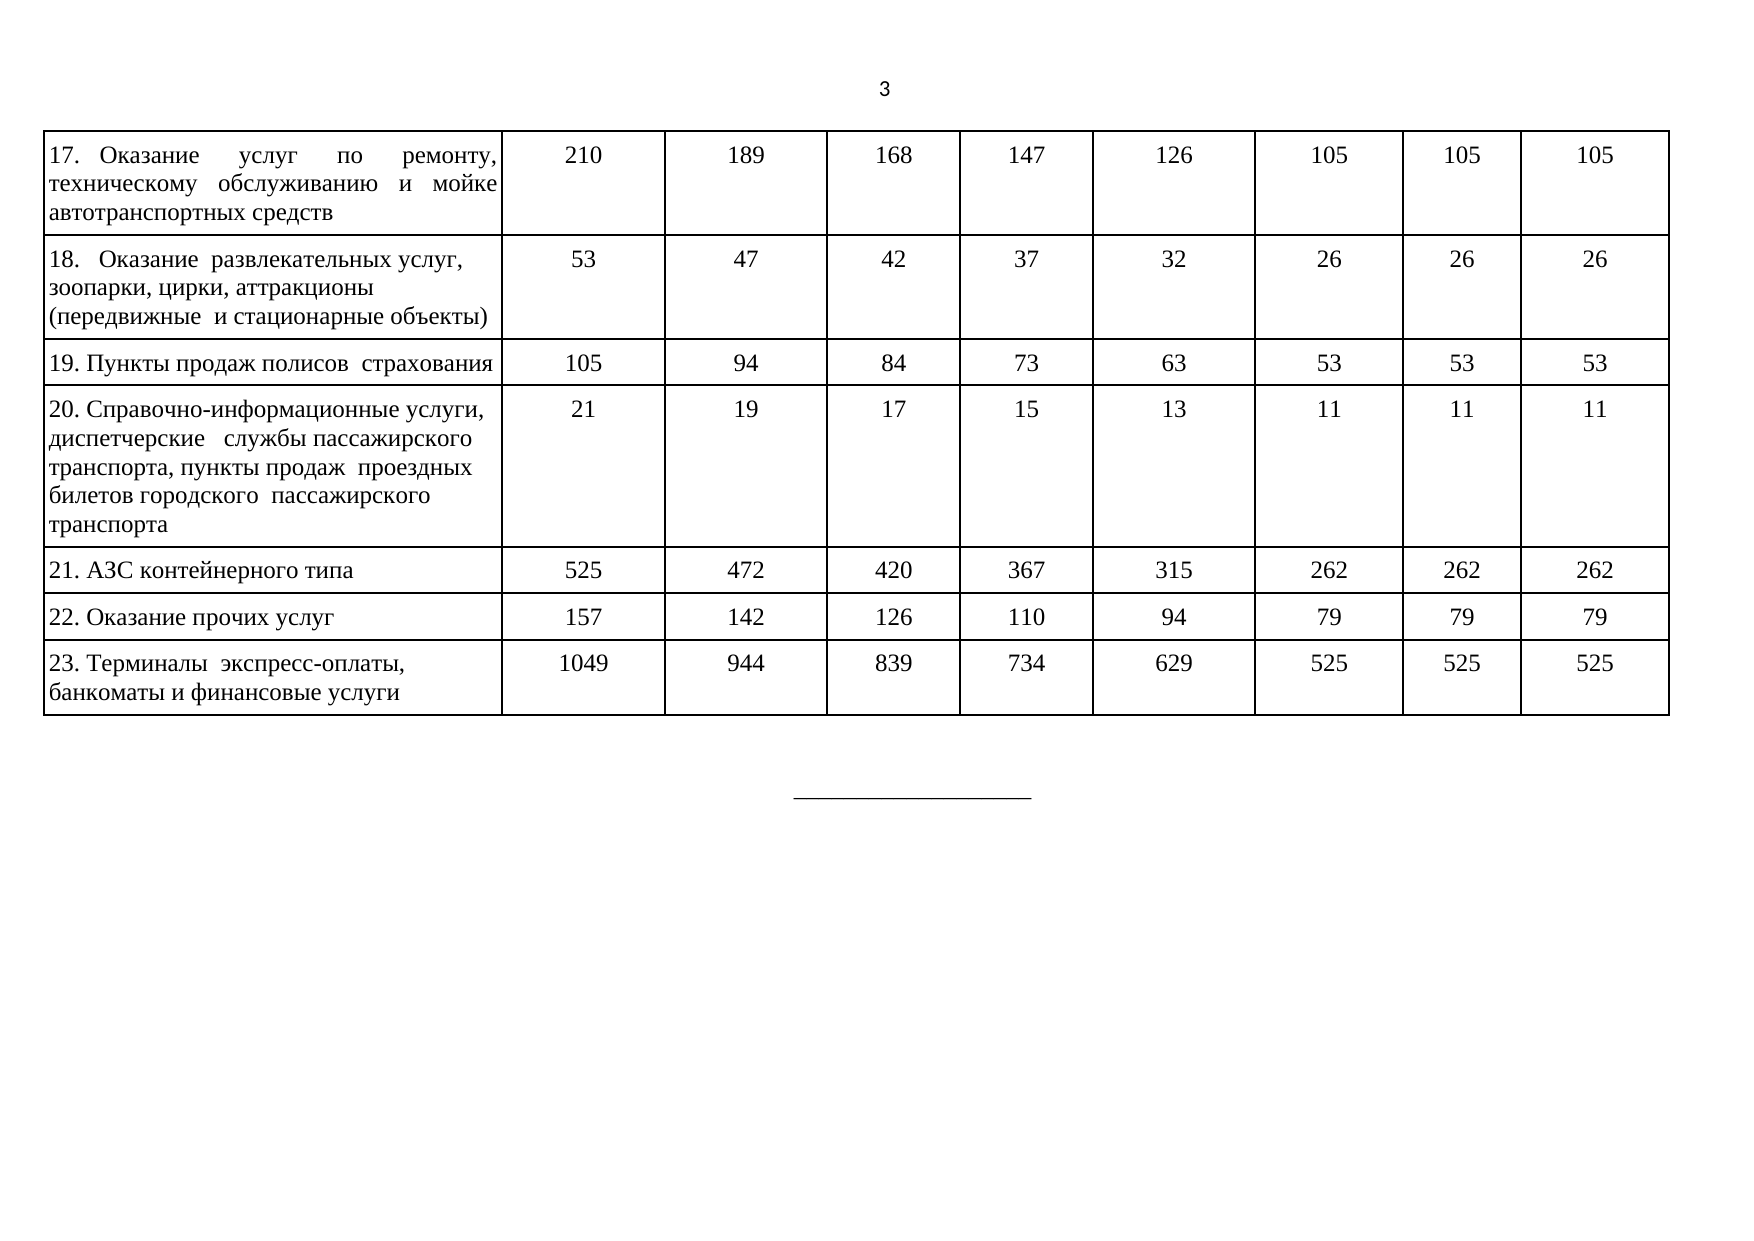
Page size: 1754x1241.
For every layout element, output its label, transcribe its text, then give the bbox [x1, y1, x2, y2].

table_cell 629 [1094, 641, 1254, 714]
table_cell 11 [1404, 386, 1520, 546]
table_cell 63 [1094, 340, 1254, 384]
table_cell 734 [961, 641, 1092, 714]
table_cell 105 [503, 340, 664, 384]
table_cell 11 [1256, 386, 1402, 546]
table_cell 26 [1522, 236, 1668, 338]
text ___________________ [118, 773, 1651, 802]
table_cell 105 [1256, 132, 1402, 234]
table_cell 32 [1094, 236, 1254, 338]
table_cell 472 [666, 548, 826, 592]
table_cell 126 [828, 594, 959, 639]
table_cell 47 [666, 236, 826, 338]
table_cell 168 [828, 132, 959, 234]
table_cell 367 [961, 548, 1092, 592]
table_cell 839 [828, 641, 959, 714]
table_cell 157 [503, 594, 664, 639]
table_cell 1049 [503, 641, 664, 714]
table_cell 20. Справочно-информационные услуги, диспетчерские службы пассажирского транспорта, пункты продаж проездных билетов городского пассажирского транспорта [45, 386, 501, 546]
table_cell 210 [503, 132, 664, 234]
table_cell 53 [1256, 340, 1402, 384]
table_cell 525 [1256, 641, 1402, 714]
table_cell 126 [1094, 132, 1254, 234]
table_cell 53 [1522, 340, 1668, 384]
table_cell 525 [1522, 641, 1668, 714]
table_cell 53 [1404, 340, 1520, 384]
table_cell 26 [1404, 236, 1520, 338]
table_cell 189 [666, 132, 826, 234]
table_cell 73 [961, 340, 1092, 384]
table_cell 53 [503, 236, 664, 338]
table_cell 13 [1094, 386, 1254, 546]
table_cell 17. Оказание услуг по ремонту, техническому обслуживанию и мойке автотранспортных средств [45, 132, 501, 234]
table_cell 262 [1404, 548, 1520, 592]
table_cell 262 [1522, 548, 1668, 592]
table_cell 94 [666, 340, 826, 384]
table_cell 142 [666, 594, 826, 639]
table_cell 22. Оказание прочих услуг [45, 594, 501, 639]
table_cell 42 [828, 236, 959, 338]
table_cell 21 [503, 386, 664, 546]
table_cell 17 [828, 386, 959, 546]
table_cell 420 [828, 548, 959, 592]
table_cell 11 [1522, 386, 1668, 546]
table_cell 944 [666, 641, 826, 714]
table_cell 147 [961, 132, 1092, 234]
table_cell 19 [666, 386, 826, 546]
table_cell 94 [1094, 594, 1254, 639]
table_cell 79 [1522, 594, 1668, 639]
table_cell 79 [1404, 594, 1520, 639]
table_cell 525 [1404, 641, 1520, 714]
table_cell 37 [961, 236, 1092, 338]
table_cell 315 [1094, 548, 1254, 592]
table_cell 105 [1522, 132, 1668, 234]
table_cell 110 [961, 594, 1092, 639]
table_cell 18. Оказание развлекательных услуг, зоопарки, цирки, аттракционы (передвижные и стационарные объекты) [45, 236, 501, 338]
table_cell 23. Терминалы экспресс-оплаты, банкоматы и финансовые услуги [45, 641, 501, 714]
table_cell 26 [1256, 236, 1402, 338]
table_cell 525 [503, 548, 664, 592]
table_cell 105 [1404, 132, 1520, 234]
table_cell 19. Пункты продаж полисов страхования [45, 340, 501, 384]
table_cell 262 [1256, 548, 1402, 592]
table_cell 21. АЗС контейнерного типа [45, 548, 501, 592]
table_cell 84 [828, 340, 959, 384]
table_cell 79 [1256, 594, 1402, 639]
table_cell 15 [961, 386, 1092, 546]
